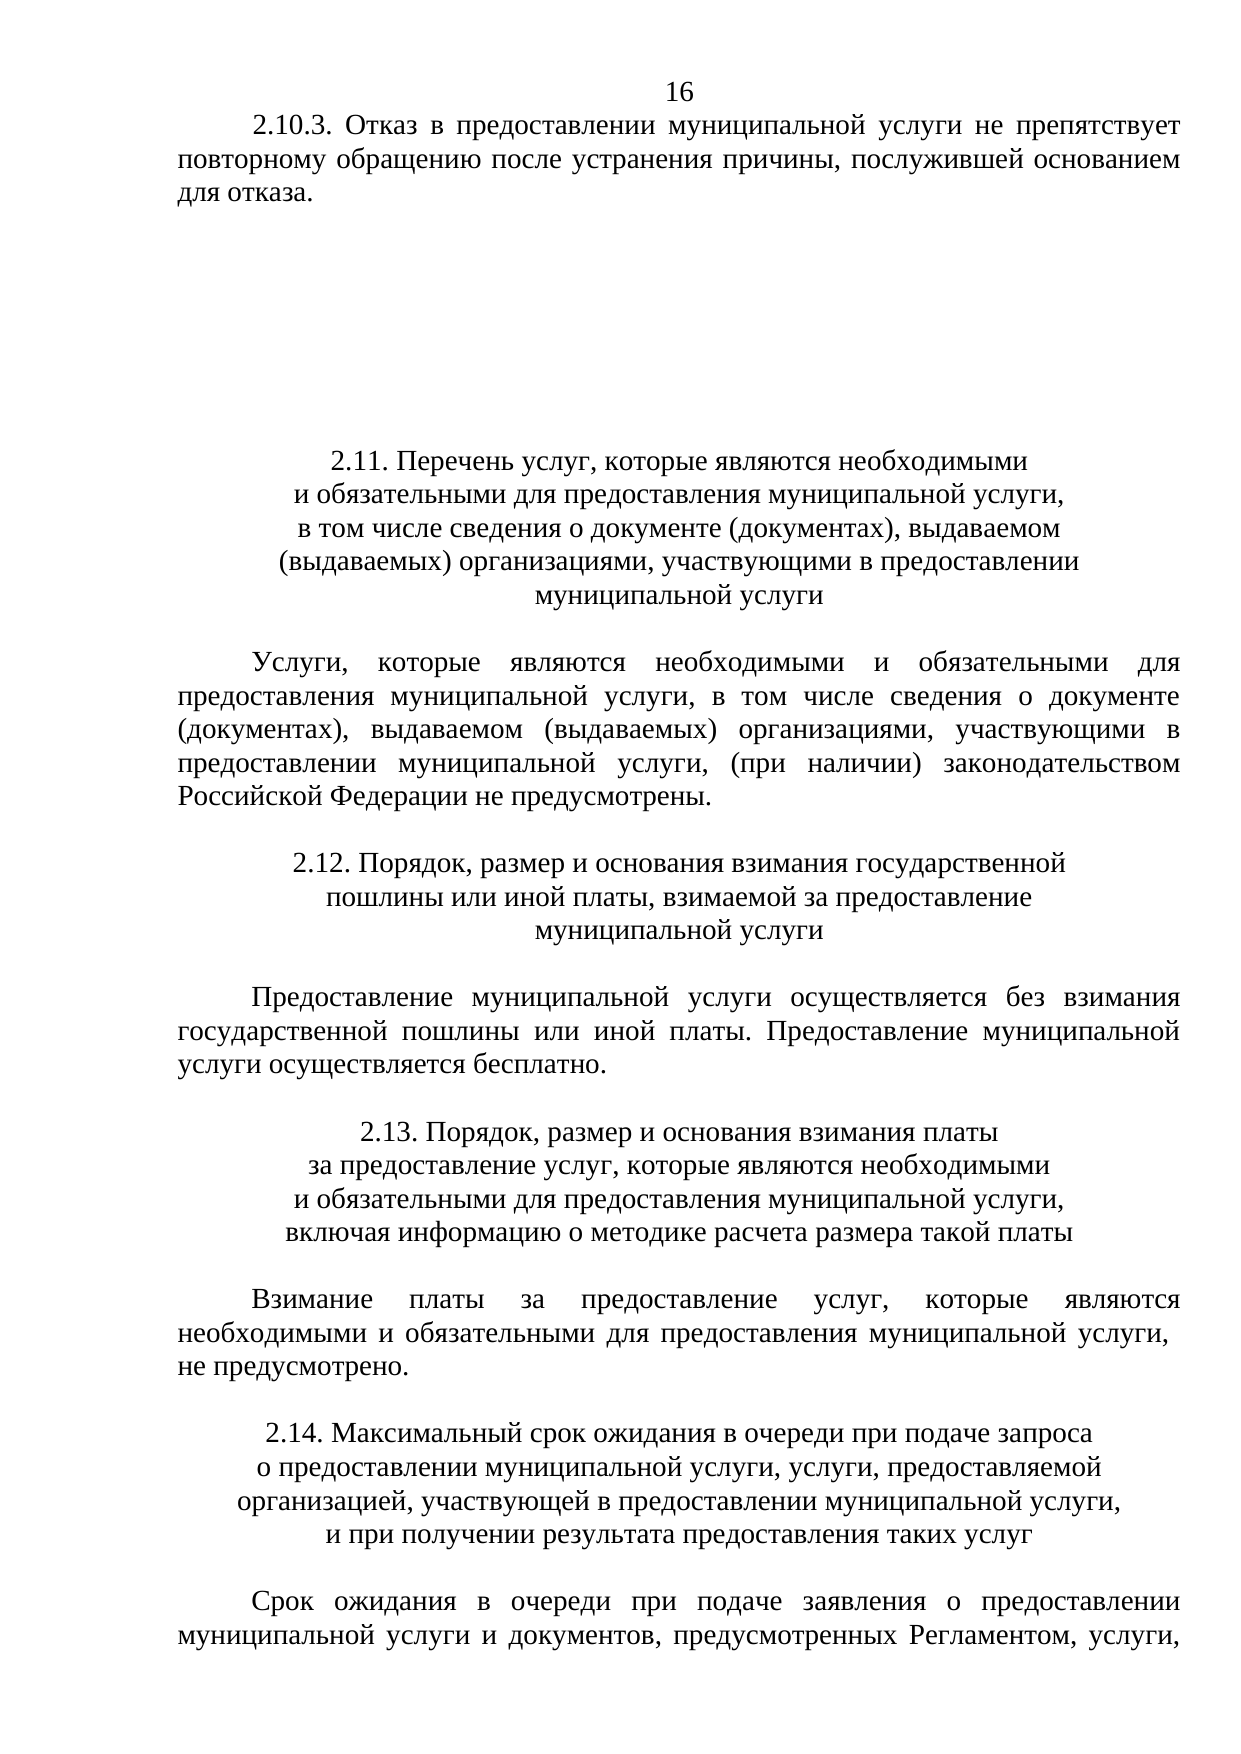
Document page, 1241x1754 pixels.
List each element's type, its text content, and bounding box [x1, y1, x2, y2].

text пошлины или иной платы, взимаемой за предоставление [177, 879, 1181, 912]
text о предоставлении муниципальной услуги, услуги, предоставляемой [177, 1449, 1181, 1483]
text 2.12. Порядок, размер и основания взимания государственной [177, 845, 1181, 879]
text Предоставление муниципальной услуги осуществляется без взимания государственной пошлины или иной платы. Предоставление муниципальной услуги осуществляется бесплатно. [177, 979, 1181, 1080]
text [177, 1583, 1181, 1650]
text организацией, участвующей в предоставлении муниципальной услуги, [177, 1483, 1181, 1516]
text 2.11. Перечень услуг, которые являются необходимыми [177, 443, 1181, 476]
text 2.14. Максимальный срок ожидания в очереди при подаче запроса [177, 1416, 1181, 1449]
text включая информацию о методике расчета размера такой платы [177, 1214, 1181, 1248]
text и обязательными для предоставления муниципальной услуги, [177, 476, 1181, 510]
text 2.10.3. Отказ в предоставлении муниципальной услуги не препятствует повторному обращению после устранения причины, послужившей основанием для отказа. [177, 107, 1181, 208]
text 2.13. Порядок, размер и основания взимания платы [177, 1114, 1181, 1147]
text и обязательными для предоставления муниципальной услуги, [177, 1181, 1181, 1214]
text в том числе сведения о документе (документах), выдаваемом [177, 510, 1181, 543]
text за предоставление услуг, которые являются необходимыми [177, 1147, 1181, 1181]
text Услуги, которые являются необходимыми и обязательными для предоставления муниципальной услуги, в том числе сведения о документе (документах), выдаваемом (выдаваемых) организациями, участвующими в предоставлении муниципальной услуги, (при наличии) законодательством Российской Федерации не предусмотрены. [177, 644, 1181, 812]
text Взимание платы за предоставление услуг, которые являются необходимыми и обязательными для предоставления муниципальной услуги, не предусмотрено. [177, 1281, 1181, 1382]
text муниципальной услуги [177, 912, 1181, 946]
text (выдаваемых) организациями, участвующими в предоставлении муниципальной услуги [177, 543, 1181, 611]
text и при получении результата предоставления таких услуг [177, 1516, 1181, 1550]
